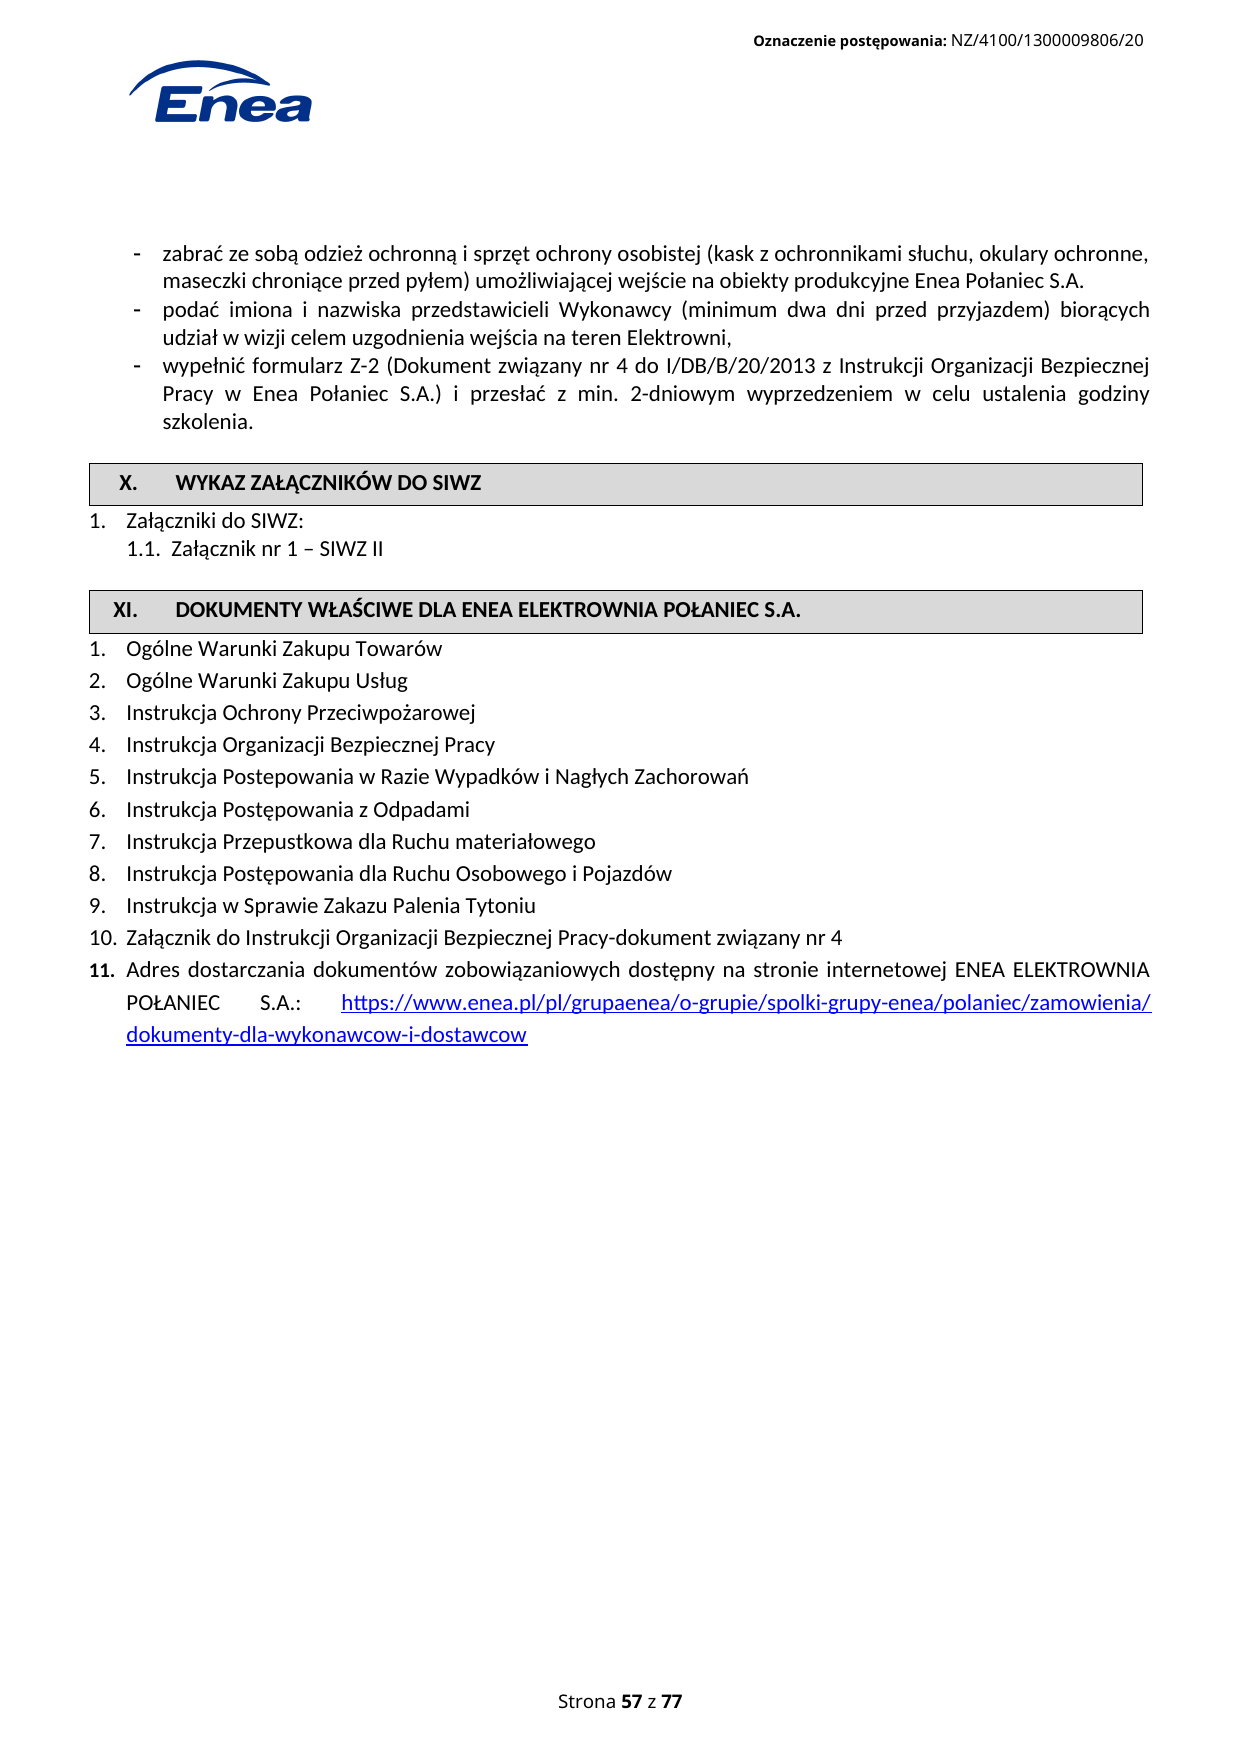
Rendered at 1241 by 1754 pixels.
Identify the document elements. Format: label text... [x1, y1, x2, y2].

list Ogólne Warunki Zakupu Usług [89, 666, 1152, 694]
list Instrukcja Przepustkowa dla Ruchu materiałowego [89, 827, 1152, 855]
picture [117, 50, 324, 124]
list Instrukcja w Sprawie Zakazu Palenia Tytoniu [89, 891, 1152, 919]
list Instrukcja Postępowania z Odpadami [89, 795, 1152, 823]
list Załączniki do SIWZ: [89, 506, 1152, 534]
list Instrukcja Postepowania w Razie Wypadków i Nagłych Zachorowań [89, 762, 1152, 791]
list zabrać ze sobą odzież ochronną i sprzęt ochrony osobistej (kask z ochronnikami słuchu, okulary ochronne, maseczki chroniące przed pyłem) umożliwiającej wejście na obiekty produkcyjne Enea Połaniec S.A. [133, 239, 1152, 295]
table_header DOKUMENTY WŁAŚCIWE DLA ENEA ELEKTROWNIA POŁANIEC S.A. [90, 591, 1142, 633]
list Załącznik do Instrukcji Organizacji Bezpiecznej Pracy-dokument związany nr 4 [89, 923, 1152, 951]
list podać imiona i nazwiska przedstawicieli Wykonawcy (minimum dwa dni przed przyjazdem) biorących udział w wizji celem uzgodnienia wejścia na teren Elektrowni, [133, 295, 1152, 351]
list Instrukcja Organizacji Bezpiecznej Pracy [89, 730, 1152, 758]
list Instrukcja Postępowania dla Ruchu Osobowego i Pojazdów [89, 859, 1152, 887]
list Instrukcja Ochrony Przeciwpożarowej [89, 698, 1152, 726]
list Załącznik nr 1 – SIWZ II [126, 534, 1152, 562]
table_header WYKAZ ZAŁĄCZNIKÓW DO SIWZ [90, 464, 1142, 505]
list Adres dostarczania dokumentów zobowiązaniowych dostępny na stronie internetowej ENEA ELEKTROWNIA POŁANIEC S.A.: https://www.enea.pl/pl/grupaenea/o-grupie/spolki-grupy-enea/polaniec/zamowienia/dokumenty-dla-wykonawcow-i-dostawcow [89, 956, 1152, 1048]
list wypełnić formularz Z-2 (Dokument związany nr 4 do I/DB/B/20/2013 z Instrukcji Organizacji Bezpiecznej Pracy w Enea Połaniec S.A.) i przesłać z min. 2-dniowym wyprzedzeniem w celu ustalenia godziny szkolenia. [133, 351, 1152, 435]
list Ogólne Warunki Zakupu Towarów [89, 634, 1152, 662]
